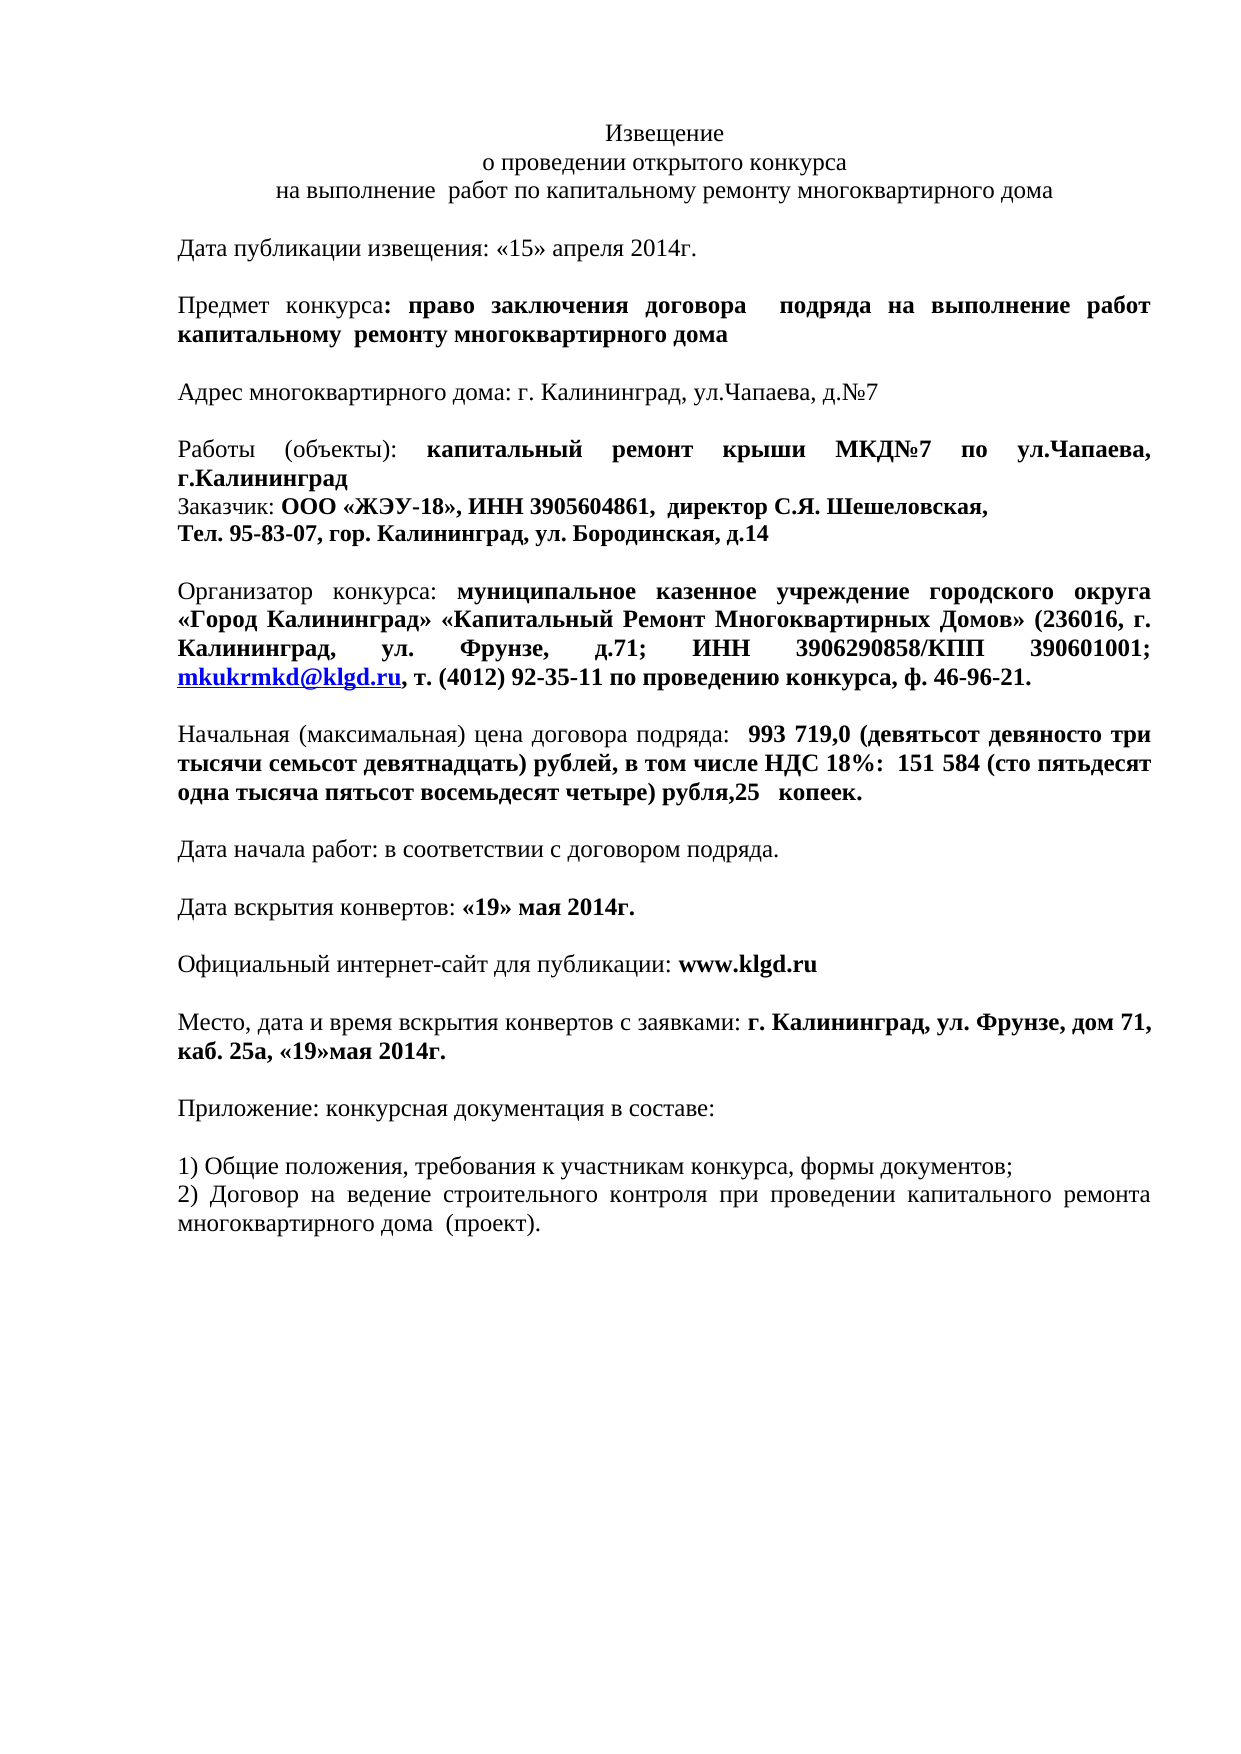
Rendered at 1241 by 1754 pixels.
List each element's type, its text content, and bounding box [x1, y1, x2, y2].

text Заказчик: ООО «ЖЭУ-18», ИНН 3905604861, директор С.Я. Шешеловская, [177, 492, 1152, 519]
text 2) Договор на ведение строительного контроля при проведении капитального ремонта многоквартирного дома (проект). [177, 1179, 1152, 1237]
text Дата вскрытия конвертов: «19» мая 2014г. [177, 892, 1152, 921]
text Дата публикации извещения: «15» апреля 2014г. [177, 233, 1152, 262]
text Адрес многоквартирного дома: г. Калининград, ул.Чапаева, д.№7 [177, 377, 1152, 406]
text Приложение: конкурсная документация в составе: [177, 1093, 1152, 1122]
text Организатор конкурса: муниципальное казенное учреждение городского округа «Город Калининград» «Капитальный Ремонт Многоквартирных Домов» (. Калининград, ул. Фрунзе, д.71; ИНН 3906290858/КПП 390601001; mkukrmkd@klgd.ru, т. (4012) 92-35-11 по проведению конкурса, ф. 46-96-21. [177, 576, 1152, 691]
text о проведении открытого конкурса [177, 147, 1152, 176]
text Место, дата и время вскрытия конвертов с заявками: г. Калининград, ул. Фрунзе, дом 71, каб. 25а, «19»мая 2014г. [177, 1007, 1152, 1064]
text Предмет конкурса: право заключения договора подряда на выполнение работ капитальному ремонту многоквартирного дома [177, 291, 1152, 348]
text Дата начала работ: в соответствии с договором подряда. [177, 834, 1152, 863]
text Тел. 95-83-07, гор. Калининград, ул. Бородинская, д.14 [177, 519, 1152, 547]
text Начальная (максимальная) цена договора подряда: 993 719,0 (девятьсот девяносто три тысячи семьсот девятнадцать) рублей, в том числе НДС 18%: 151 584 (сто пятьдесят одна тысяча пятьсот восемьдесят четыре) рубля,25 копеек. [177, 719, 1152, 806]
text 1) Общие положения, требования к участникам конкурса, формы документов; [177, 1151, 1152, 1179]
text Извещение [177, 118, 1152, 147]
text на выполнение работ по капитальному ремонту многоквартирного дома [177, 176, 1152, 204]
text Работы (объекты): капитальный ремонт крыши МКД№7 по ул.Чапаева, г.Калининград [177, 434, 1152, 492]
text Официальный интернет-сайт для публикации: www.klgd.ru [177, 949, 1152, 978]
